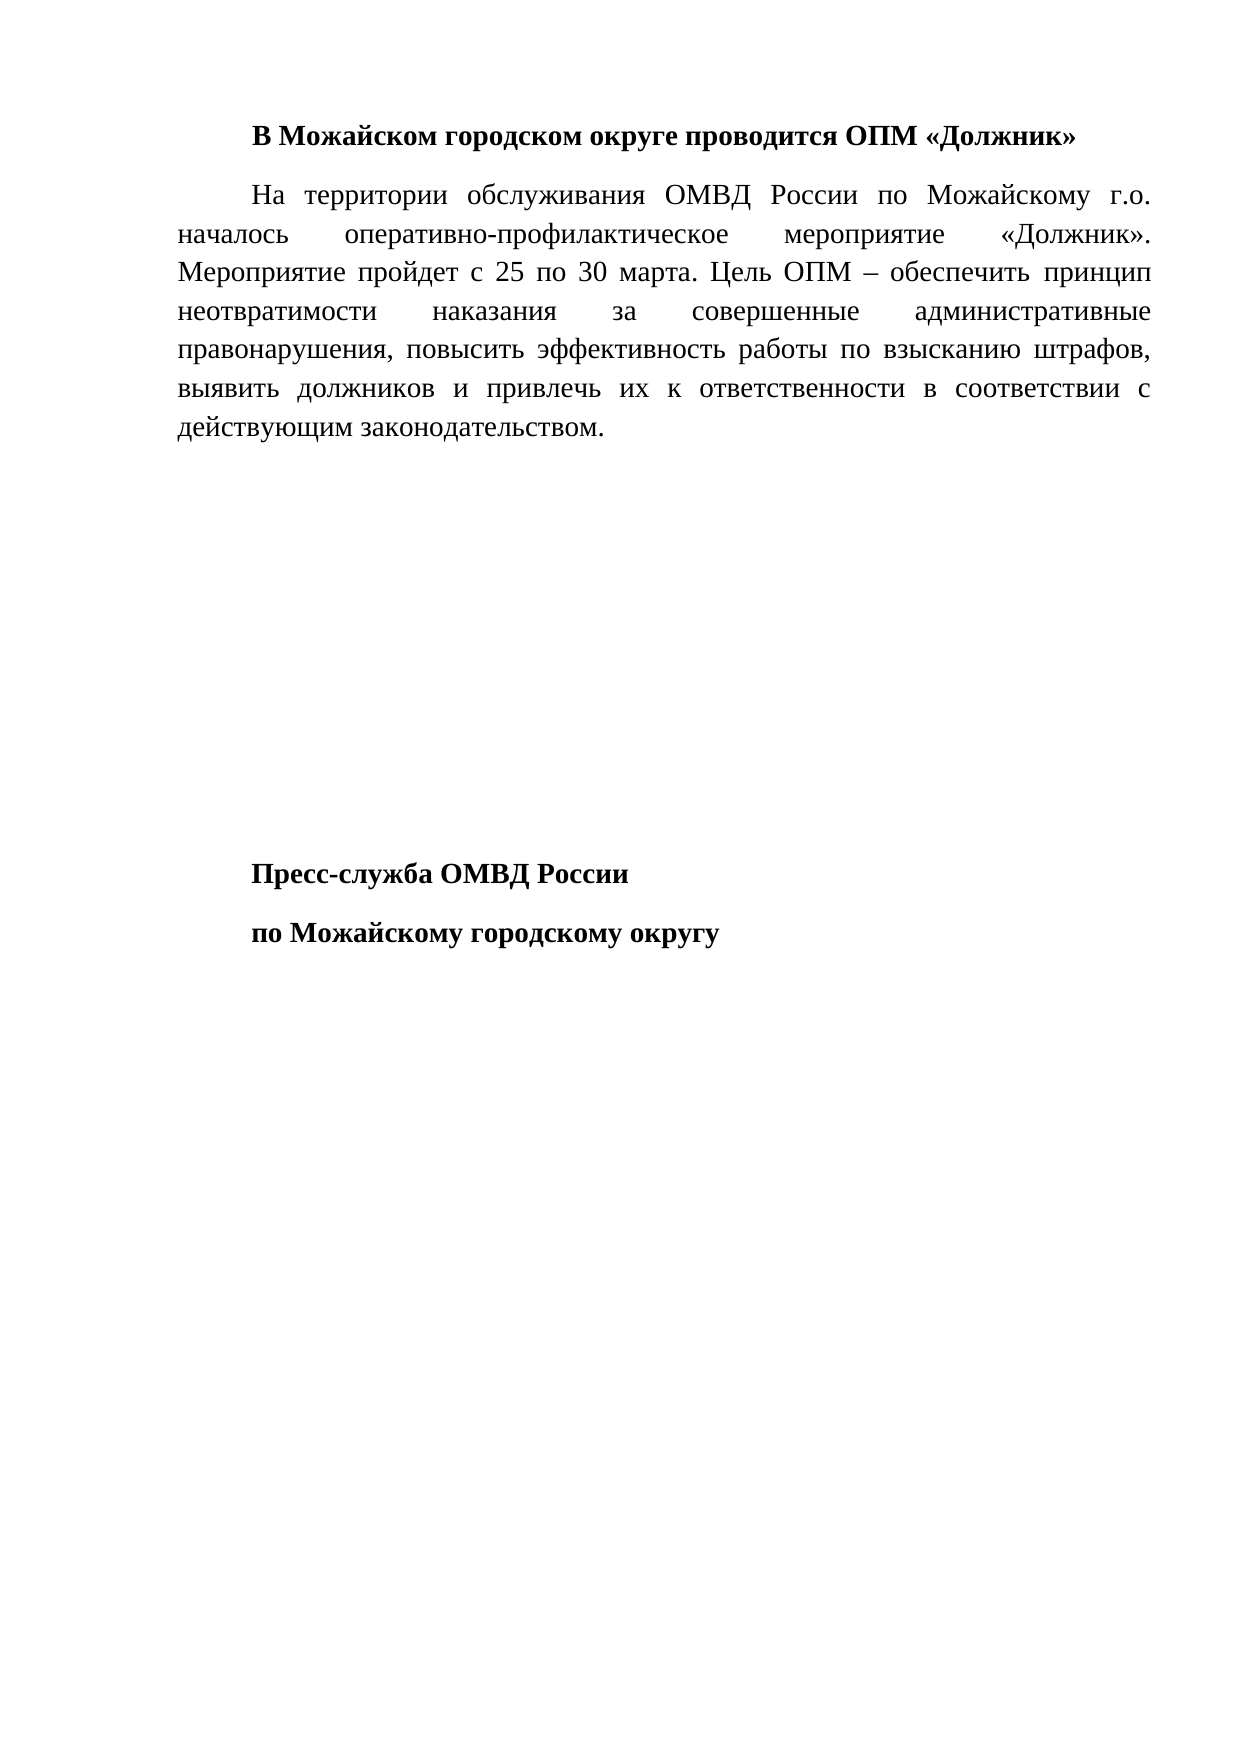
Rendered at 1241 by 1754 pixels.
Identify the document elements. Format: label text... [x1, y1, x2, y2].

text В Можайском городском округе проводится ОПМ «Должник» [177, 118, 1152, 152]
text Пресс-служба ОМВД России [177, 856, 1152, 889]
text по Можайскому городскому округу [177, 915, 1152, 949]
text На территории обслуживания ОМВД России по Можайскому г.о. началось оперативно-профилактическое мероприятие «Должник». Мероприятие пройдет с 25 по 30 марта. Цель ОПМ – обеспечить принцип неотвратимости наказания за совершенные административные правонарушения, повысить эффективность работы по взысканию штрафов, выявить должников и привлечь их к ответственности в соответствии с действующим законодательством. [177, 177, 1152, 442]
